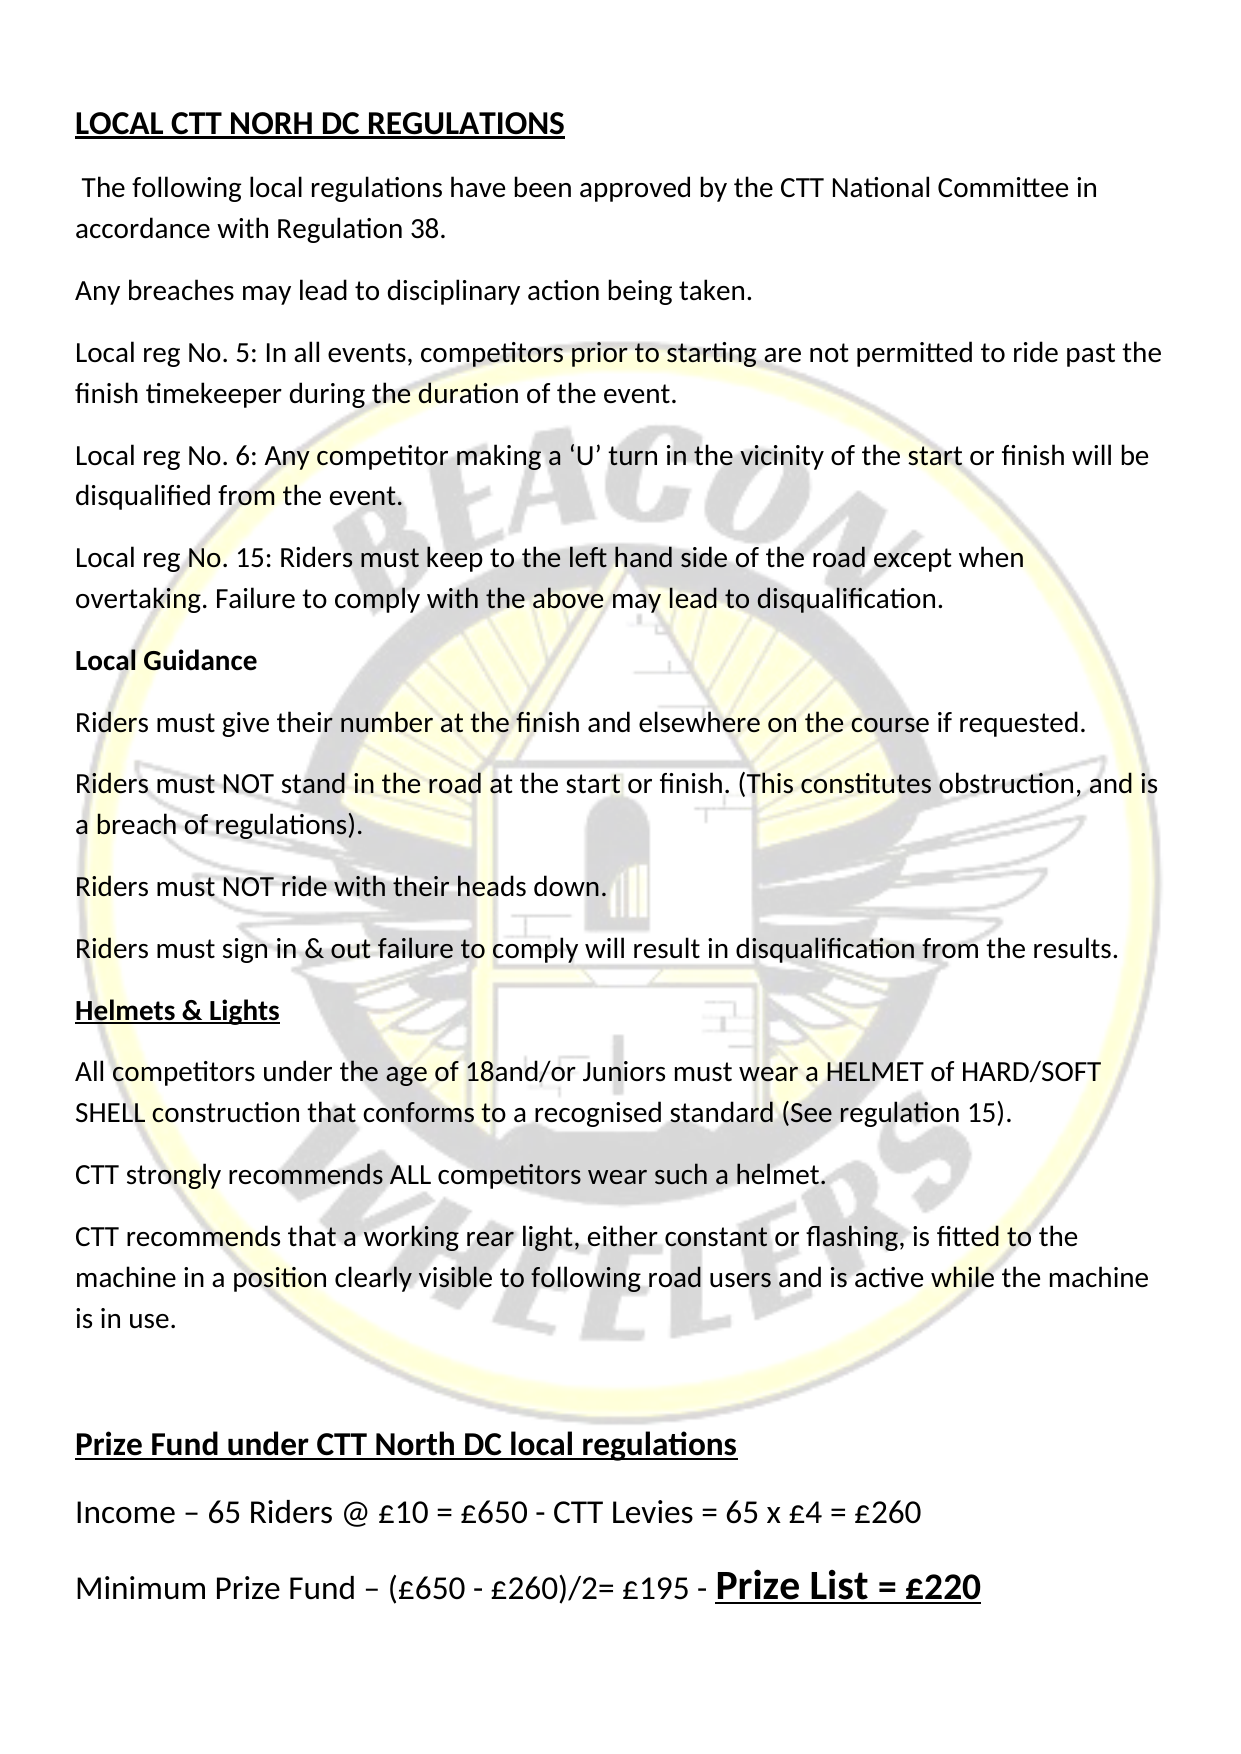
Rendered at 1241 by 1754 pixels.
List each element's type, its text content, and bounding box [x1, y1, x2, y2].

text CTT recommends that a working rear light, either constant or flashing, is fitted to the machine in a position clearly visible to following road users and is active while the machine is in use. [75, 1218, 1165, 1336]
text All competitors under the age of 18and/or Juniors must wear a HELMET of HARD/SOFT SHELL construction that conforms to a recognised standard (See regulation 15). [75, 1053, 1165, 1130]
text Riders must sign in & out failure to comply will result in disqualification from the results. [75, 930, 1165, 966]
text Riders must NOT stand in the road at the start or finish. (This constitutes obstruction, and is a breach of regulations). [75, 766, 1165, 842]
text Riders must give their number at the finish and elsewhere on the course if requested. [75, 704, 1165, 739]
text Income – 65 Riders @ £10 = £650 - CTT Levies = 65 x £4 = £260 [75, 1491, 1165, 1532]
text The following local regulations have been approved by the CTT National Committee in accordance with Regulation 38. [75, 169, 1165, 246]
text Local reg No. 15: Riders must keep to the left hand side of the road except when overtaking. Failure to comply with the above may lead to disqualification. [75, 539, 1165, 616]
text Local reg No. 5: In all events, competitors prior to starting are not permitted to ride past the finish timekeeper during the duration of the event. [75, 334, 1165, 410]
text Riders must NOT ride with their heads down. [75, 868, 1165, 904]
text LOCAL CTT NORH DC REGULATIONS [75, 102, 1165, 142]
text Prize Fund under CTT North DC local regulations [75, 1423, 1165, 1464]
text CTT strongly recommends ALL competitors wear such a helmet. [75, 1156, 1165, 1192]
text Local Guidance [75, 642, 1165, 678]
text Local reg No. 6: Any competitor making a ‘U’ turn in the vicinity of the start or finish will be disqualified from the event. [75, 437, 1165, 513]
text Helmets & Lights [75, 992, 1165, 1027]
text Minimum Prize Fund – (£650 - £260)/2= £195 - Prize List = £220 [75, 1559, 1165, 1609]
text Any breaches may lead to disciplinary action being taken. [75, 272, 1165, 308]
